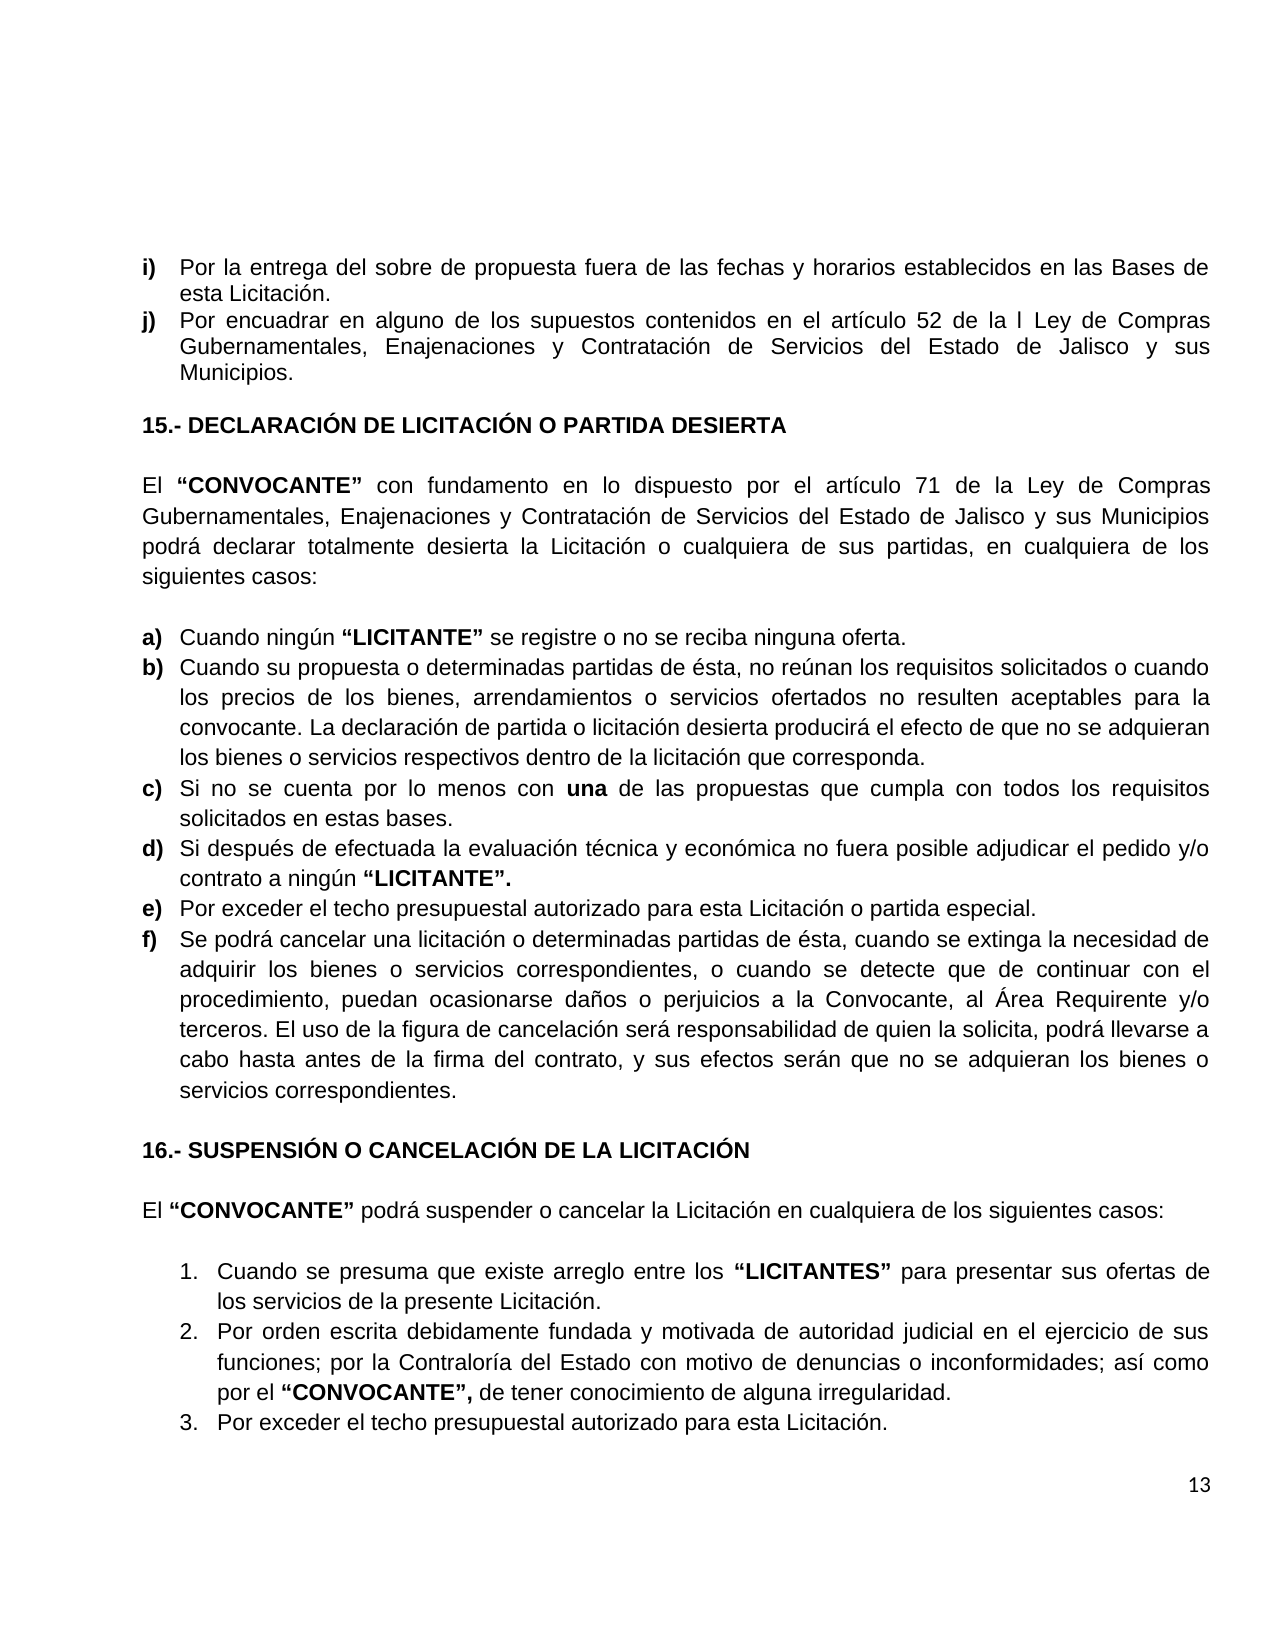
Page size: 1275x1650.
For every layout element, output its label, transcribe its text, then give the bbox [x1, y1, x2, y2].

text 15.- DECLARACIÓN DE LICITACIÓN O PARTIDA DESIERTA [142, 412, 1211, 438]
list Si después de efectuada la evaluación técnica y económica no fuera posible adjudicar el pedido y/o contrato a ningún “LICITANTE”. [142, 835, 1211, 892]
list Cuando se presuma que existe arreglo entre los “LICITANTES” para presentar sus ofertas de los servicios de la presente Licitación. [179, 1258, 1211, 1314]
text El “CONVOCANTE” podrá suspender o cancelar la Licitación en cualquiera de los siguientes casos: [142, 1197, 1211, 1224]
list Por orden escrita debidamente fundada y motivada de autoridad judicial en el ejercicio de sus funciones; por la Contraloría del Estado con motivo de denuncias o inconformidades; así como por el “CONVOCANTE”, de tener conocimiento de alguna irregularidad. [179, 1318, 1211, 1405]
list Por exceder el techo presupuestal autorizado para esta Licitación. [179, 1409, 1211, 1435]
list Cuando su propuesta o determinadas partidas de ésta, no reúnan los requisitos solicitados o cuando los precios de los bienes, arrendamientos o servicios ofertados no resulten aceptables para la convocante. La declaración de partida o licitación desierta producirá el efecto de que no se adquieran los bienes o servicios respectivos dentro de la licitación que corresponda. [142, 654, 1211, 771]
list Por encuadrar en alguno de los supuestos contenidos en el artículo 52 de la l Ley de Compras Gubernamentales, Enajenaciones y Contratación de Servicios del Estado de Jalisco y sus Municipios. [142, 307, 1211, 386]
list Cuando ningún “LICITANTE” se registre o no se reciba ninguna oferta. [142, 623, 1211, 650]
text El “CONVOCANTE” con fundamento en lo dispuesto por el artículo 71 de la Ley de Compras Gubernamentales, Enajenaciones y Contratación de Servicios del Estado de Jalisco y sus Municipios podrá declarar totalmente desierta la Licitación o cualquiera de sus partidas, en cualquiera de los siguientes casos: [142, 472, 1211, 589]
list Por exceder el techo presupuestal autorizado para esta Licitación o partida especial. [142, 895, 1211, 922]
list Se podrá cancelar una licitación o determinadas partidas de ésta, cuando se extinga la necesidad de adquirir los bienes o servicios correspondientes, o cuando se detecte que de continuar con el procedimiento, puedan ocasionarse daños o perjuicios a la Convocante, al Área Requirente y/o terceros. El uso de la figura de cancelación será responsabilidad de quien la solicita, podrá llevarse a cabo hasta antes de la firma del contrato, y sus efectos serán que no se adquieran los bienes o servicios correspondientes. [142, 926, 1211, 1103]
list Por la entrega del sobre de propuesta fuera de las fechas y horarios establecidos en las Bases de esta Licitación. [142, 254, 1211, 307]
text 16.- SUSPENSIÓN O CANCELACIÓN DE LA LICITACIÓN [142, 1137, 1211, 1163]
list Si no se cuenta por lo menos con una de las propuestas que cumpla con todos los requisitos solicitados en estas bases. [142, 774, 1211, 831]
